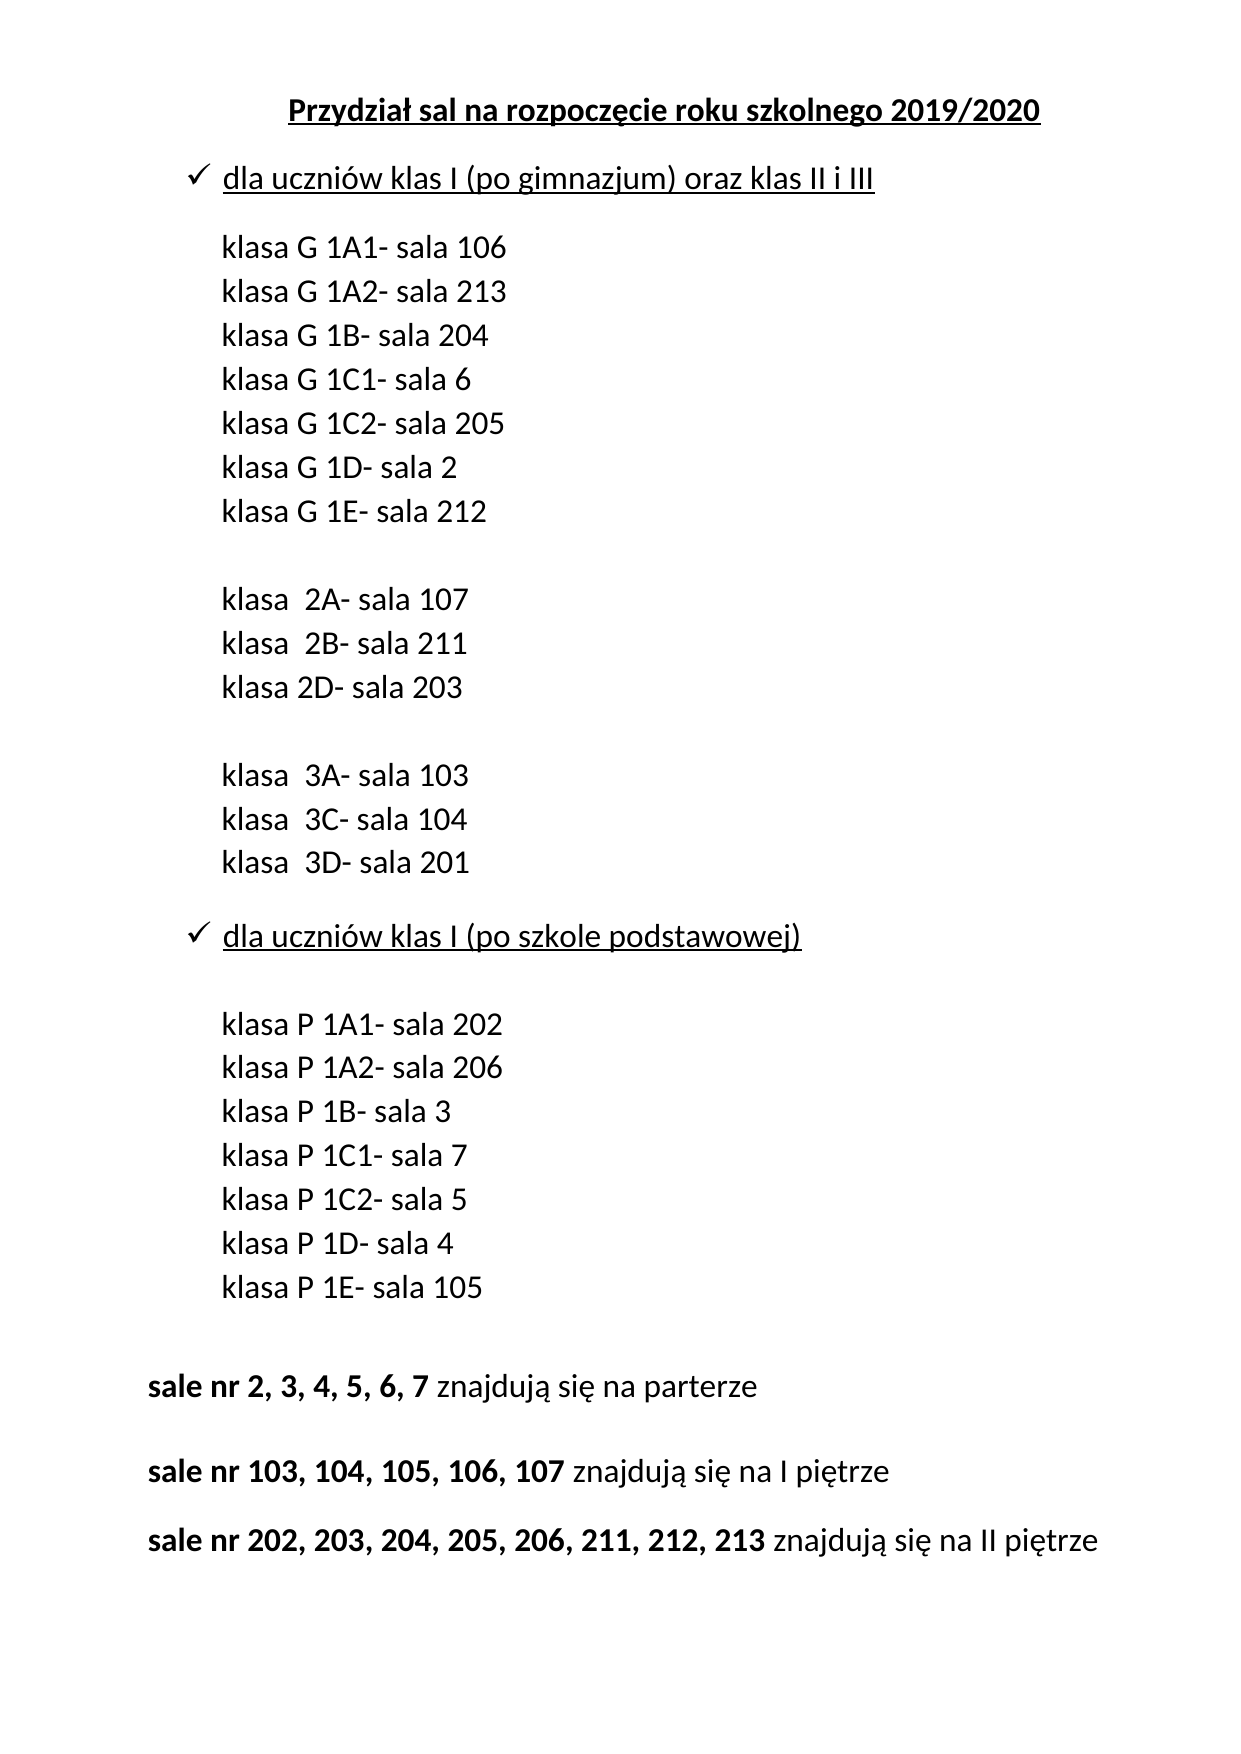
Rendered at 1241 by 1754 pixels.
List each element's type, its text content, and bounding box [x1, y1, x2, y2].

text klasa G 1A2- sala 213 klasa G 1B- sala 204 klasa G 1C1- sala 6 klasa G 1C2- sala 205 klasa G 1D- sala 2 klasa G 1E- sala 212 [221, 270, 1181, 531]
list dla uczniów klas I (po szkole podstawowej) [185, 915, 1181, 955]
text klasa 3A- sala 103 klasa 3C- sala 104 klasa 3D- sala 201 [221, 754, 1181, 912]
text klasa P 1A2- sala 206 klasa P 1B- sala 3 klasa P 1C1- sala 7 klasa P 1C2- sala 5 klasa P 1D- sala 4 klasa P 1E- sala 105 [221, 1047, 1181, 1307]
text sale nr 202, 203, 204, 205, 206, 211, 212, 213 znajdują się na II piętrze [148, 1519, 1181, 1559]
text sale nr 103, 104, 105, 106, 107 znajdują się na I piętrze [148, 1450, 1181, 1519]
text Przydział sal na rozpoczęcie roku szkolnego 2019/2020 [148, 89, 1181, 157]
text klasa 2A- sala 107 klasa 2B- sala 211 klasa 2D- sala 203 [221, 578, 1181, 706]
text klasa P 1A1- sala 202 [221, 1003, 1181, 1043]
text klasa G 1A1- sala 106 [221, 226, 1181, 267]
list dla uczniów klas I (po gimnazjum) oraz klas II i III [185, 157, 1181, 226]
text sale nr 2, 3, 4, 5, 6, 7 znajdują się na parterze [148, 1365, 1181, 1406]
